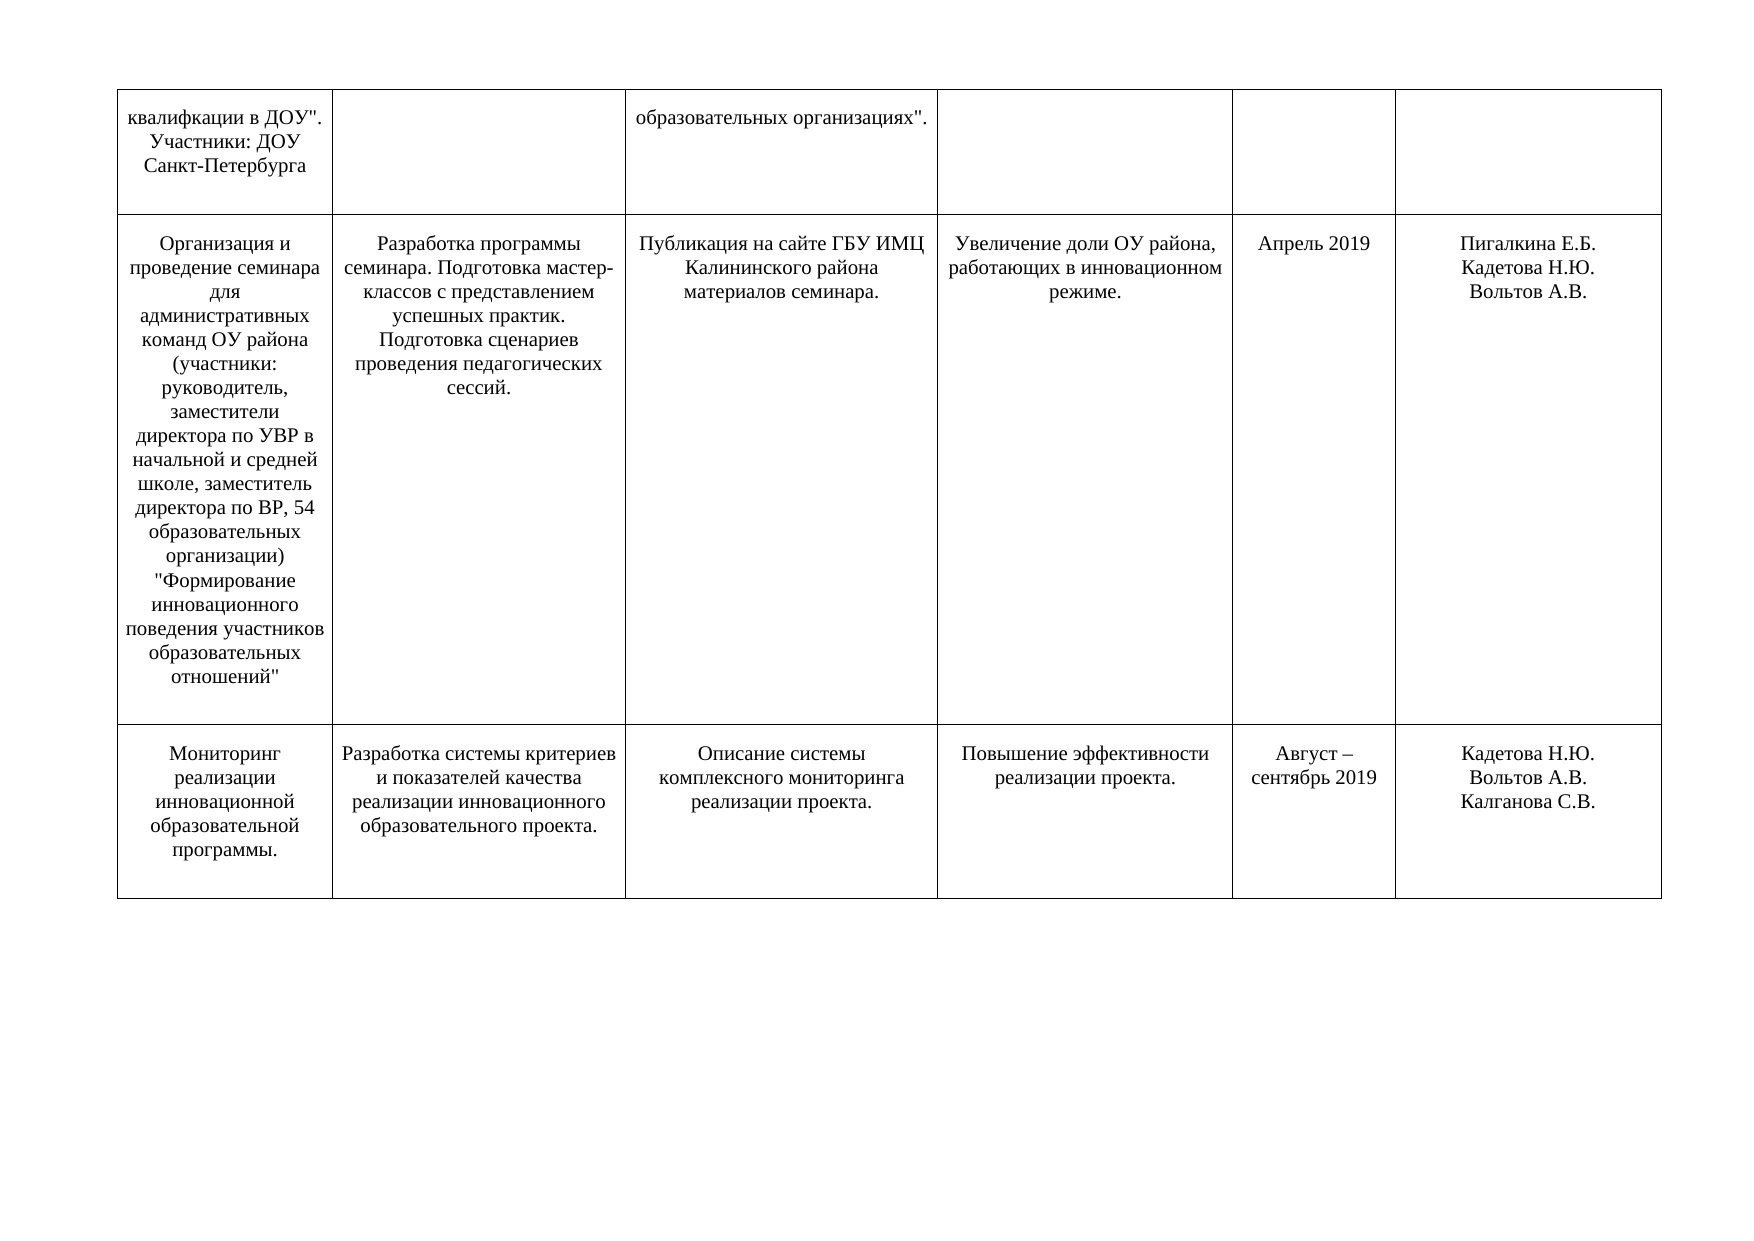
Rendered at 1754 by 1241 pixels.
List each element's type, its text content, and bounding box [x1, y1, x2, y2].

table_cell Описание системы комплексного мониторинга реализации проекта. [626, 725, 937, 898]
table_cell Мониторинг реализации инновационной образовательной программы. [118, 725, 332, 898]
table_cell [1233, 90, 1395, 214]
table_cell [626, 90, 937, 214]
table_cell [1396, 90, 1661, 214]
table_cell Увеличение доли ОУ района, работающих в инновационном режиме. [938, 215, 1232, 724]
table_cell Август – сентябрь 2019 [1233, 725, 1395, 898]
table_cell Организация и проведение семинара для административных команд ОУ района (участники: руководитель, заместители директора по УВР в начальной и средней школе, заместитель директора по ВР, 54 образовательных организации) "Формирование инновационного поведения участников образовательных отношений" [118, 215, 332, 724]
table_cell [118, 90, 332, 214]
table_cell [938, 90, 1232, 214]
table_cell Разработка программы семинара. Подготовка мастер-классов с представлением успешных практик. Подготовка сценариев проведения педагогических сессий. [333, 215, 625, 724]
table_cell Пигалкина Е.Б. Кадетова Н.Ю. Вольтов А.В. [1396, 215, 1661, 724]
table_cell Повышение эффективности реализации проекта. [938, 725, 1232, 898]
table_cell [333, 90, 625, 214]
table_cell Апрель 2019 [1233, 215, 1395, 724]
table_cell Кадетова Н.Ю. Вольтов А.В. Калганова С.В. [1396, 725, 1661, 898]
table_cell Публикация на сайте ГБУ ИМЦ Калининского района материалов семинара. [626, 215, 937, 724]
table_cell Разработка системы критериев и показателей качества реализации инновационного образовательного проекта. [333, 725, 625, 898]
